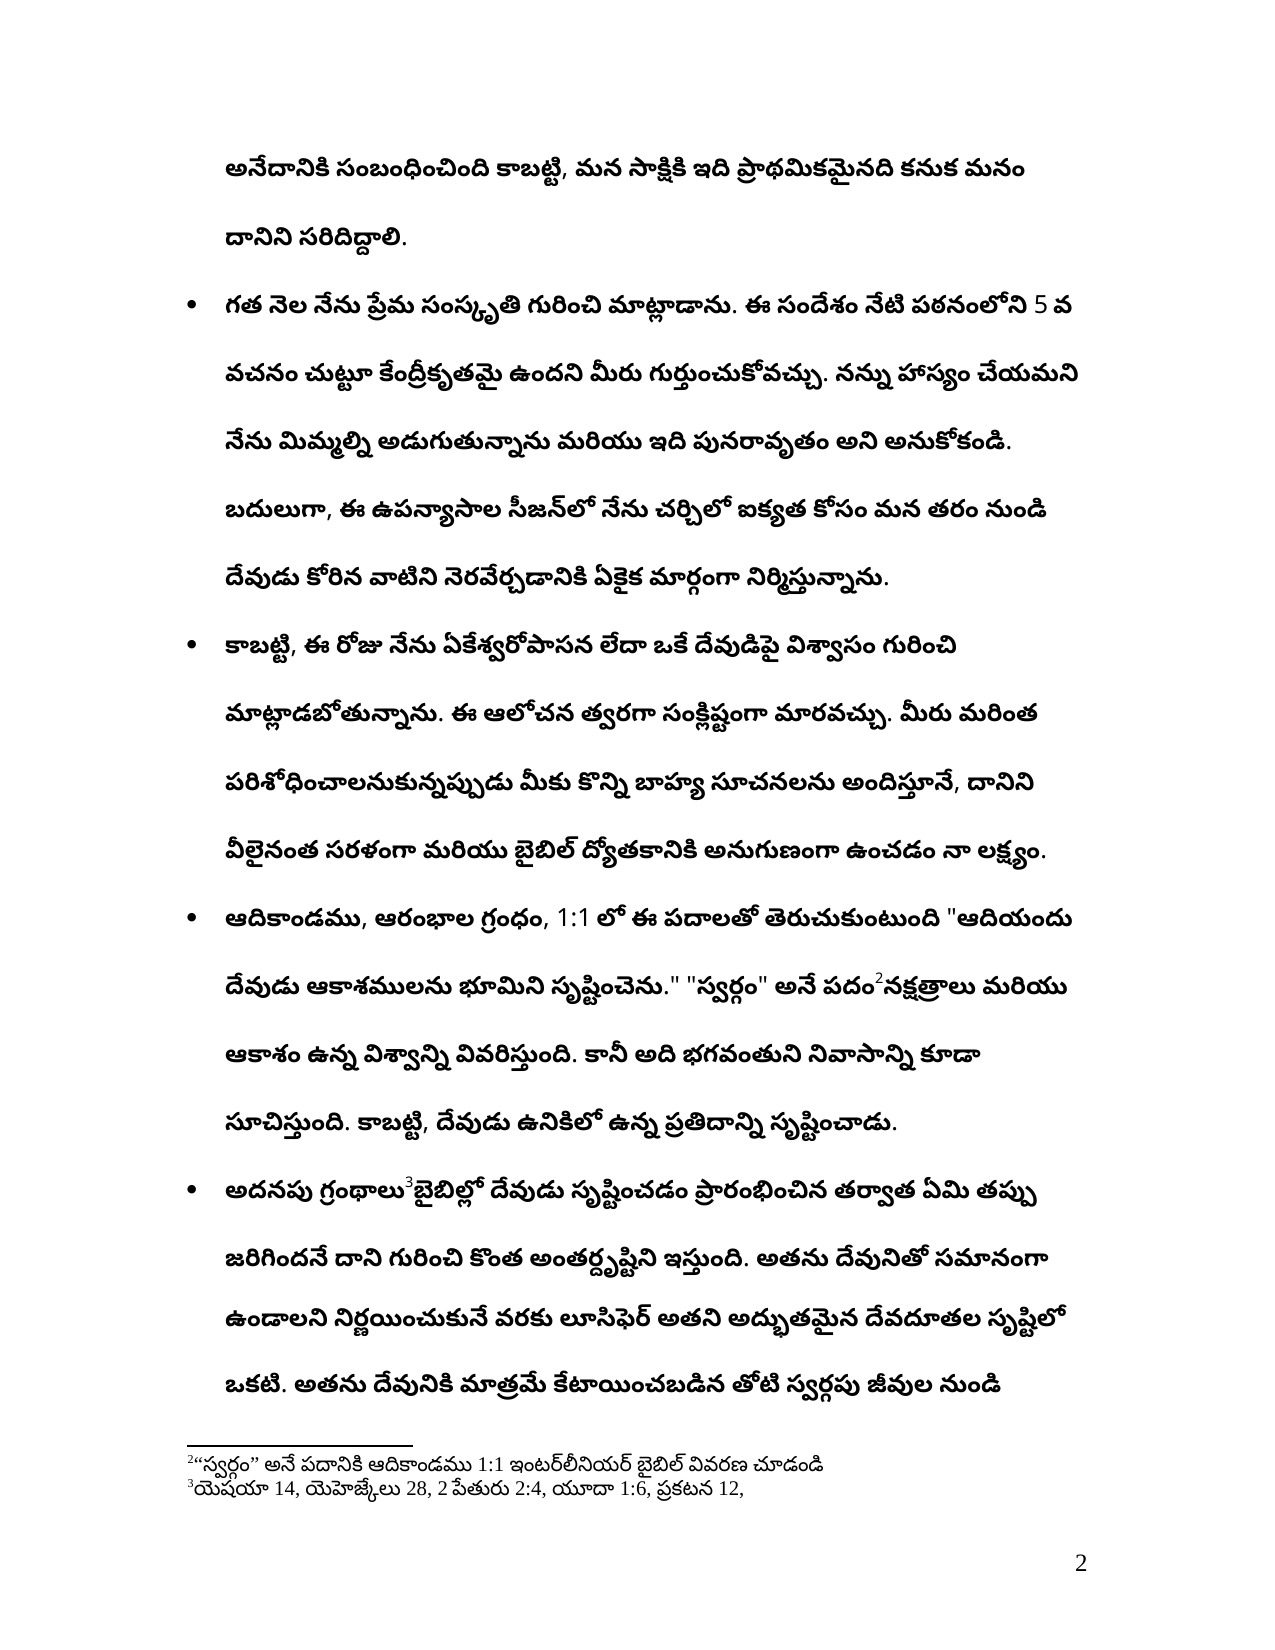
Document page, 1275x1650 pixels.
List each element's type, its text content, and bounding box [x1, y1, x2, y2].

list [187, 1172, 1087, 1400]
list కాబట్టి, ఈ రోజు నేను ఏకేశ్వరోపాసన లేదా ఒకే దేవుడిపై విశ్వాసం గురించి మాట్లాడబోతున్నాను. ఈ ఆలోచన త్వరగా సంక్లిష్టంగా మారవచ్చు. మీరు మరింత పరిశోధించాలనుకున్నప్పుడు మీకు కొన్ని బాహ్య సూచనలను అందిస్తూనే, దానిని వీలైనంత సరళంగా మరియు బైబిల్ ద్యోతకానికి అనుగుణంగా ఉంచడం నా లక్ష్యం. [187, 627, 1087, 865]
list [187, 150, 1087, 252]
list గత నెల నేను ప్రేమ సంస్కృతి గురించి మాట్లాడాను. ఈ సందేశం నేటి పఠనంలోని 5వ వచనం చుట్టూ కేంద్రీకృతమై ఉందని మీరు గుర్తుంచుకోవచ్చు. నన్ను హాస్యం చేయమని నేను మిమ్మల్ని అడుగుతున్నాను మరియు ఇది పునరావృతం అని అనుకోకండి. బదులుగా, ఈ ఉపన్యాసాల సీజన్‌లో నేను చర్చిలో ఐక్యత కోసం మన తరం నుండి దేవుడు కోరిన వాటిని నెరవేర్చడానికి ఏకైక మార్గంగా నిర్మిస్తున్నాను. [187, 286, 1087, 593]
list ఆదికాండము, ఆరంభాల గ్రంధం, 1:1లో ఈ పదాలతో తెరుచుకుంటుంది "ఆదియందు దేవుడు ఆకాశములను భూమిని సృష్టించెను." "స్వర్గం" అనే పదంనక్షత్రాలు మరియు ఆకాశం ఉన్న విశ్వాన్ని వివరిస్తుంది. కానీ అది భగవంతుని నివాసాన్ని కూడా సూచిస్తుంది. కాబట్టి, దేవుడు ఉనికిలో ఉన్న ప్రతిదాన్ని సృష్టించాడు. [187, 899, 1087, 1138]
